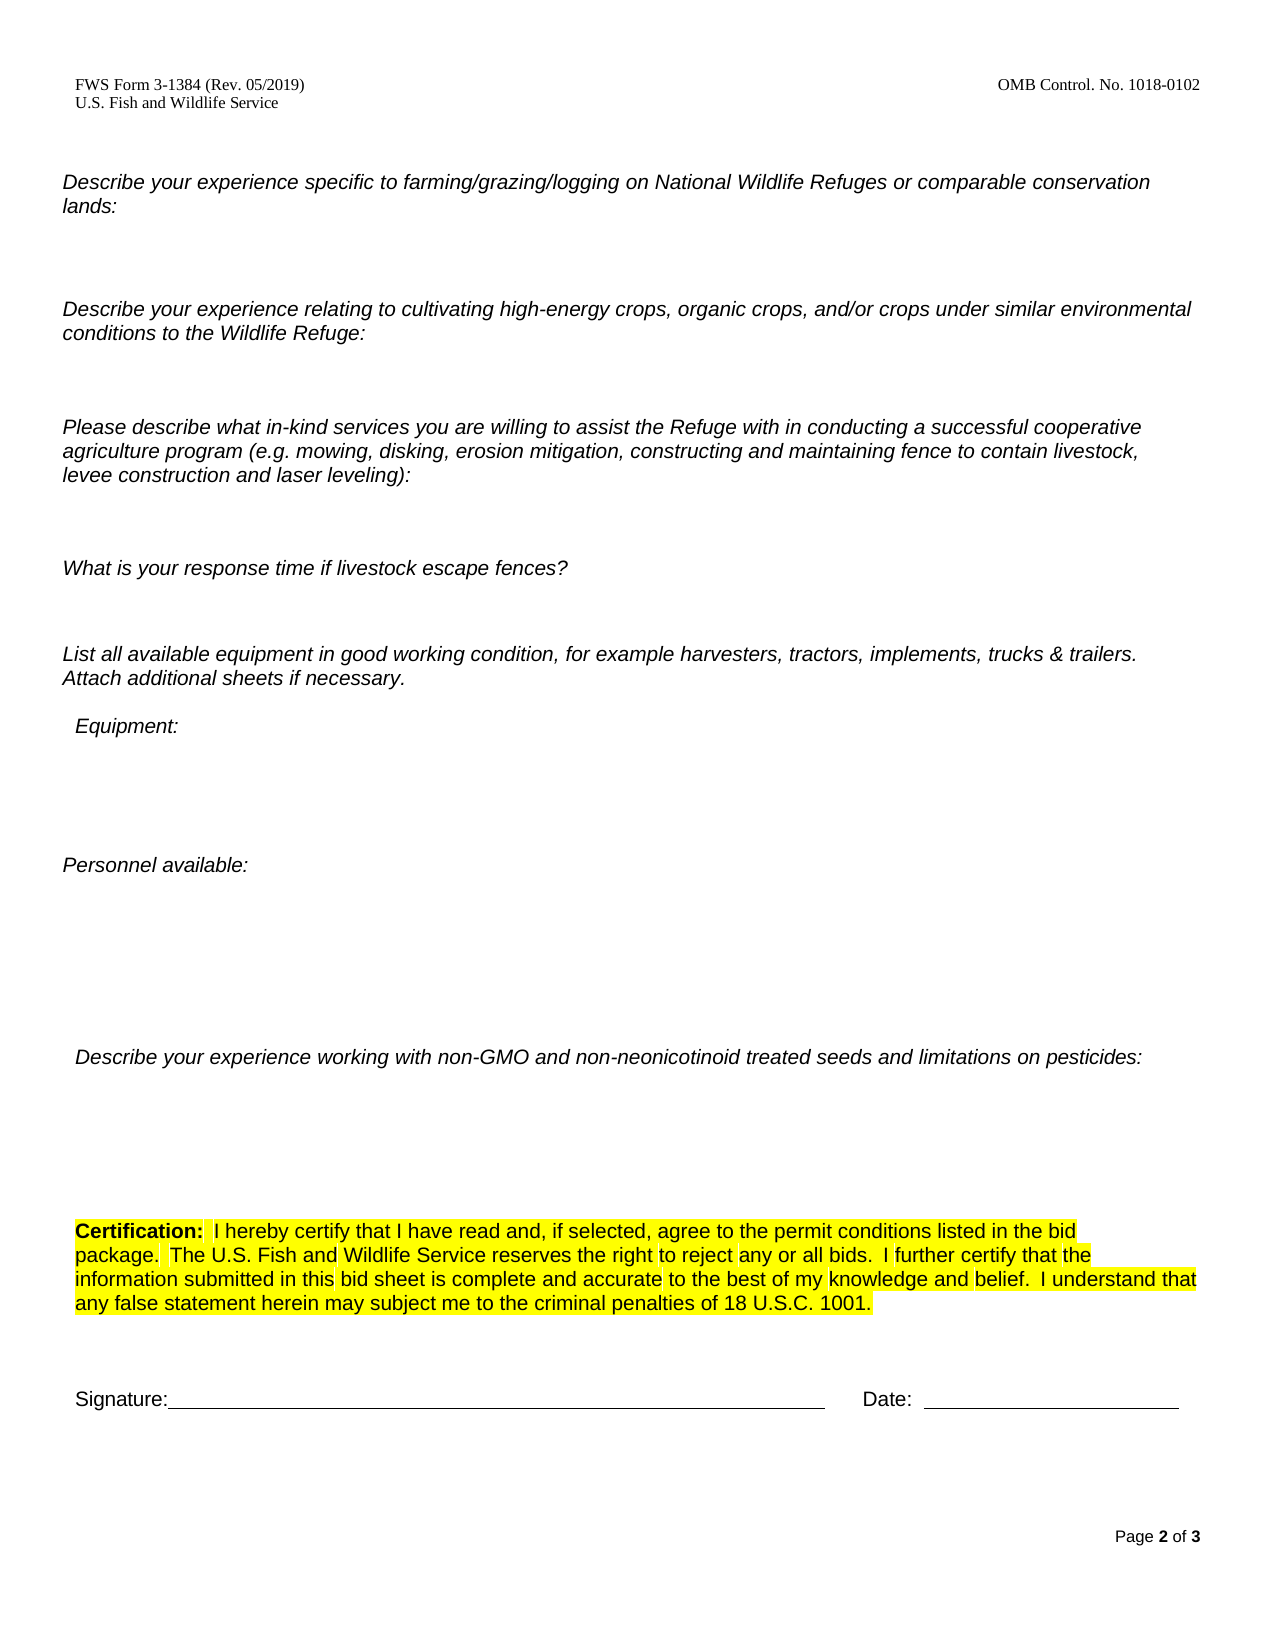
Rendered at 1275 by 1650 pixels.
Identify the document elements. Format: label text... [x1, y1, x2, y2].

text Personnel available: [62, 853, 1212, 877]
text Signature: Date: [75, 1387, 1212, 1411]
text Please describe what in-kind services you are willing to assist the Refuge with in conducting a successful cooperative agriculture program (e.g. mowing, disking, erosion mitigation, constructing and maintaining fence to contain livestock, [62, 414, 1212, 462]
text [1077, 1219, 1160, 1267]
text Describe your experience working with non-GMO and non-neonicotinoid treated seeds and limitations on pesticides: [75, 1045, 1212, 1069]
text Describe your experience relating to cultivating high-energy crops, organic crops, and/or crops under similar environmental conditions to the Wildlife Refuge: [62, 297, 1212, 414]
text List all available equipment in good working condition, for example harvesters, tractors, implements, trucks & trailers. Attach additional sheets if necessary. [62, 618, 1190, 690]
text levee construction and laser leveling): [62, 462, 1212, 486]
text Equipment: [75, 714, 1212, 738]
text Describe your experience specific to farming/grazing/logging on National Wildlife Refuges or comparable conservation lands: [62, 170, 1190, 244]
text What is your response time if livestock escape fences? [62, 556, 1212, 580]
text information submitted in this bid sheet is complete and accurate to the best of my knowledge and belief. I understand that any false statement herein may subject me to the criminal penalties of 18 U.S.C. 1001. [873, 1267, 1212, 1315]
